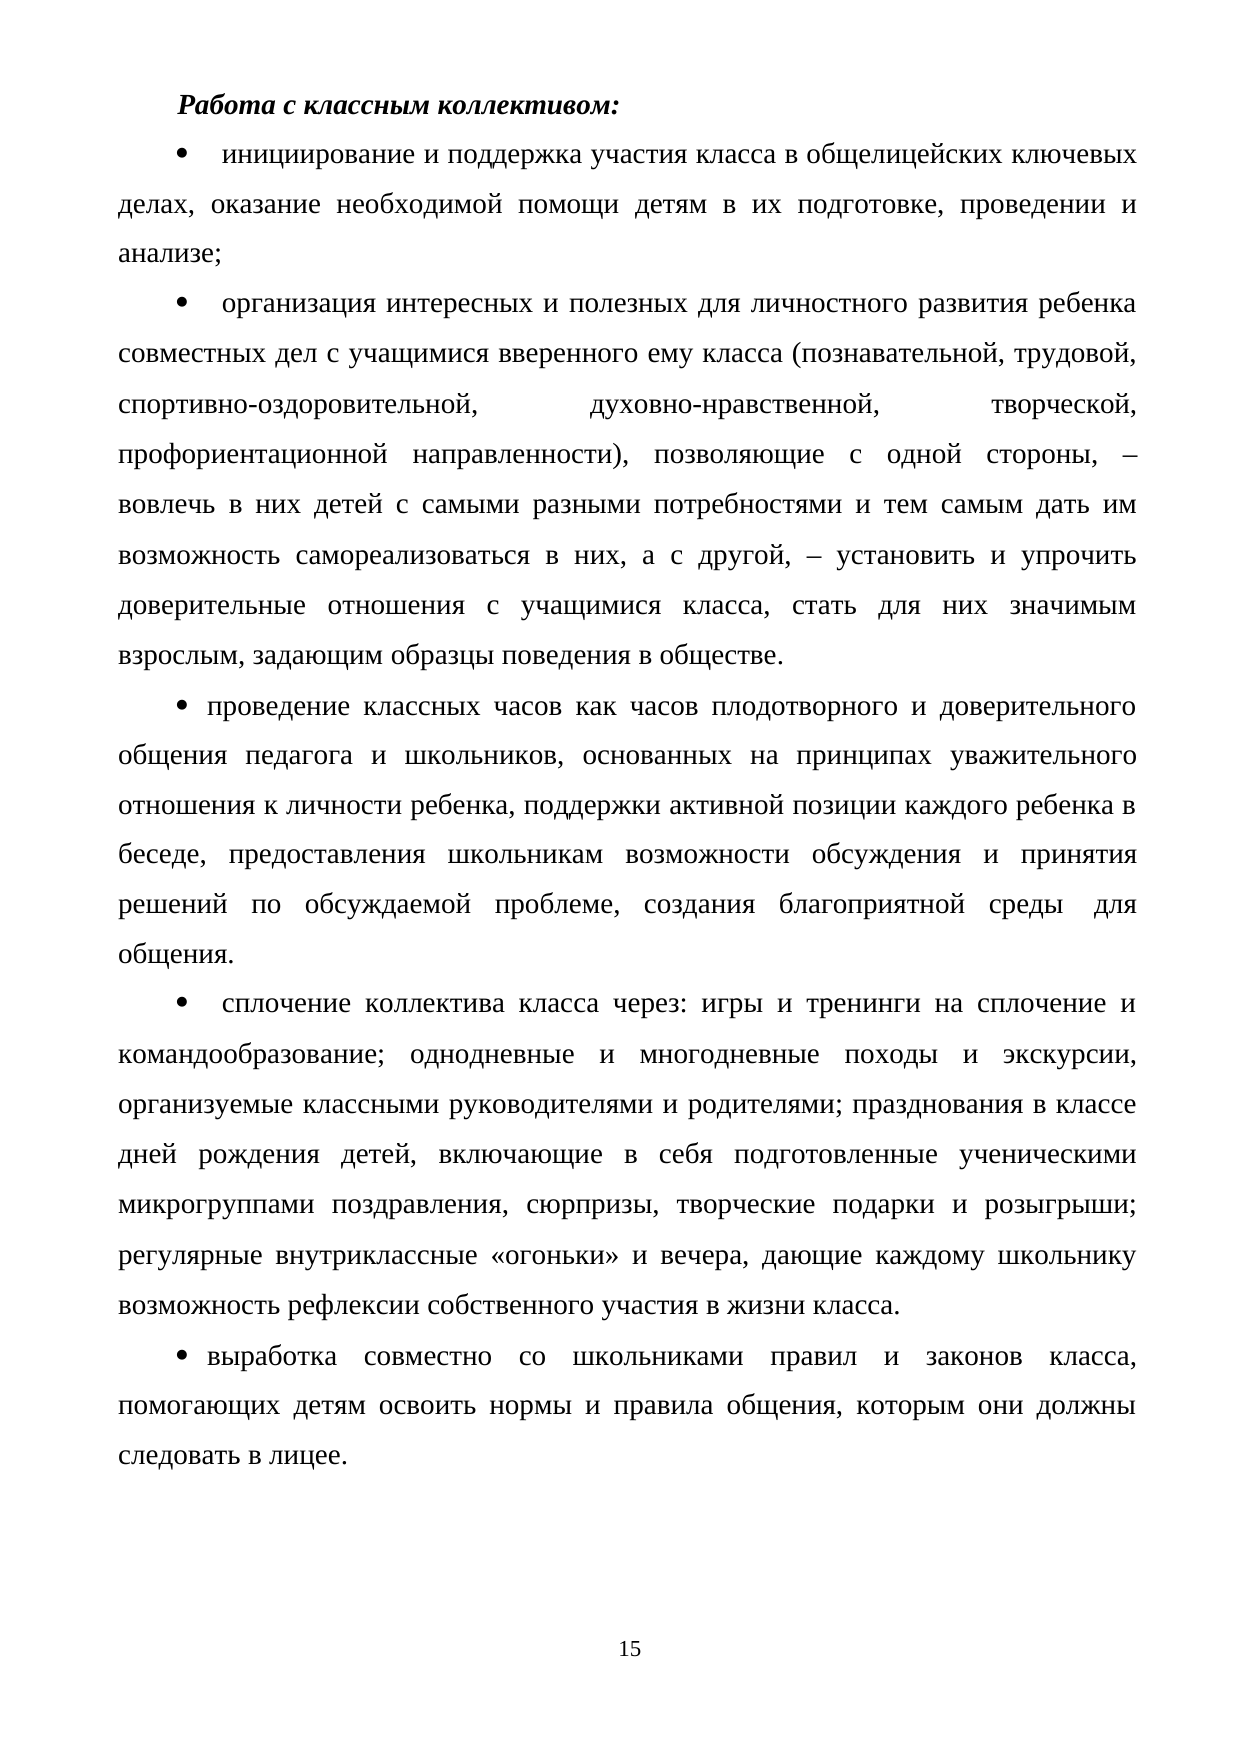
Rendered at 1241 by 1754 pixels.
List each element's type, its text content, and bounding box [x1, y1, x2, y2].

list организация интересных и полезных для личностного развития ребенка совместных дел с учащимися вверенного ему класса (познавательной, трудовой, спортивно-оздоровительной, духовно-нравственной, творческой, профориентационной направленности), позволяющие с одной стороны, – вовлечь в них детей с самыми разными потребностями и тем самым дать им возможность самореализоваться в них, а с другой, – установить и упрочить доверительные отношения с учащимися класса, стать для них значимым взрослым, задающим образцы поведения в обществе. [118, 285, 1137, 671]
list инициирование и поддержка участия класса в общелицейских ключевых делах, оказание необходимой помощи детям в их подготовке, проведении и анализе; [118, 136, 1137, 269]
list проведение классных часов как часов плодотворного и доверительного общения педагога и школьников, основанных на принципах уважительного отношения к личности ребенка, поддержки активной позиции каждого ребенка в беседе, предоставления школьникам возможности обсуждения и принятия решений по обсуждаемой проблеме, создания благоприятной среды для общения. [118, 688, 1137, 969]
subtitle Работа с классным коллективом: [177, 87, 1182, 120]
list сплочение коллектива класса через: игры и тренинги на сплочение и командообразование; однодневные и многодневные походы и экскурсии, организуемые классными руководителями и родителями; празднования в классе дней рождения детей, включающие в себя подготовленные ученическими микрогруппами поздравления, сюрпризы, творческие подарки и розыгрыши; регулярные внутриклассные «огоньки» и вечера, дающие каждому школьнику возможность рефлексии собственного участия в жизни класса. [118, 985, 1137, 1321]
list выработка совместно со школьниками правил и законов класса, помогающих детям освоить нормы и правила общения, которым они должны следовать в лицее. [118, 1338, 1137, 1470]
